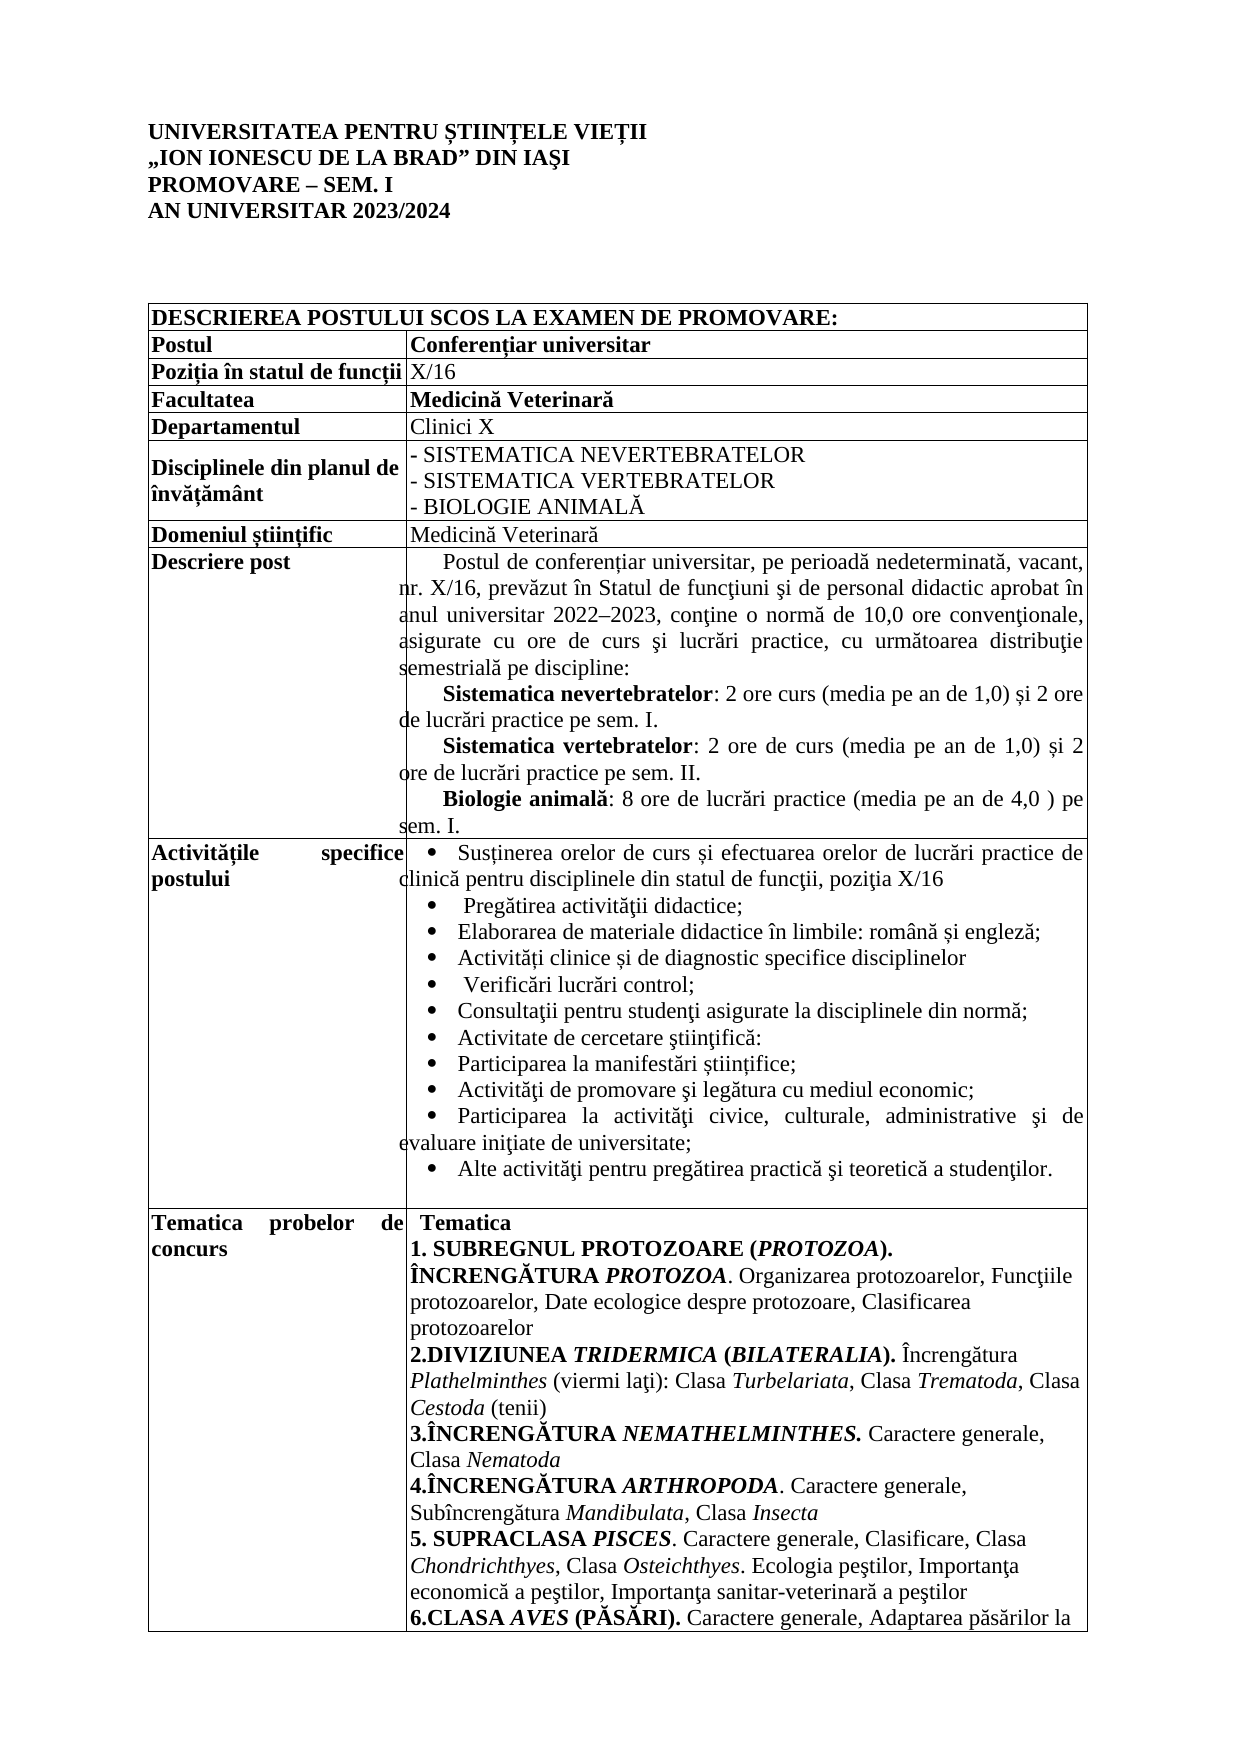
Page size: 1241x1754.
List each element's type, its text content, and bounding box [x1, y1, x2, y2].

table_cell Descriere post [149, 548, 406, 838]
table_cell Disciplinele din planul de învățământ [149, 441, 406, 520]
table_cell Facultatea [149, 386, 406, 412]
table_header DESCRIEREA POSTULUI SCOS LA EXAMEN DE PROMOVARE: [149, 304, 1087, 330]
table_cell Departamentul [149, 413, 406, 439]
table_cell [149, 1209, 406, 1631]
table_cell Conferențiar universitar [407, 331, 1087, 357]
table_cell Medicină Veterinară [407, 386, 1087, 412]
table_cell Postul de conferențiar universitar, pe perioadă nedeterminată, vacant, nr. X/16, prevăzut în Statul de funcţiuni şi de personal didactic aprobat în anul universitar 2022–2023, conţine o normă de 10,0 ore convenţionale, asigurate cu ore de curs şi lucrări practice, cu următoarea distribuţie semestrială pe discipline: Sistematica nevertebratelor: 2 ore curs (media pe an de 1,0) și 2 ore de lucrări practice pe sem. I. Sistematica vertebratelor: 2 ore de curs (media pe an de 1,0) și 2 ore de lucrări practice pe sem. II. Biologie animală: 8 ore de lucrări practice (media pe an de 4,0 ) pe sem. I. [407, 548, 1087, 838]
text PROMOVARE – SEM. I [148, 171, 1122, 197]
table_cell Medicină Veterinară [407, 521, 1087, 547]
table_cell Postul [149, 331, 406, 357]
text AN UNIVERSITAR 2023/2024 [148, 197, 1122, 223]
table_cell Poziția în statul de funcții [149, 359, 406, 385]
table_cell - SISTEMATICA NEVERTEBRATELOR - SISTEMATICA VERTEBRATELOR - BIOLOGIE ANIMALĂ [407, 441, 1087, 520]
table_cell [407, 1209, 1087, 1631]
table_cell Domeniul științific [149, 521, 406, 547]
table_cell Activitățile specifice postului [149, 839, 406, 1208]
table_cell Clinici X [407, 413, 1087, 439]
table_cell Susținerea orelor de curs și efectuarea orelor de lucrări practice de clinică pentru disciplinele din statul de funcţii, poziţia X/16 Pregătirea activităţii didactice; Elaborarea de materiale didactice în limbile: română și engleză; Activități clinice și de diagnostic specifice disciplinelor Verificări lucrări control; Consultaţii pentru studenţi asigurate la disciplinele din normă; Activitate de cercetare ştiinţifică: Participarea la manifestări științifice; Activităţi de promovare şi legătura cu mediul economic; Participarea la activităţi civice, culturale, administrative şi de evaluare iniţiate de universitate; Alte activităţi pentru pregătirea practică şi teoretică a studenţilor. [407, 839, 1087, 1208]
text „ION IONESCU DE LA BRAD” DIN IAŞI [148, 144, 1122, 171]
text UNIVERSITATEA PENTRU ȘTIINȚELE VIEȚII [148, 118, 1122, 144]
table_cell X/16 [407, 359, 1087, 385]
